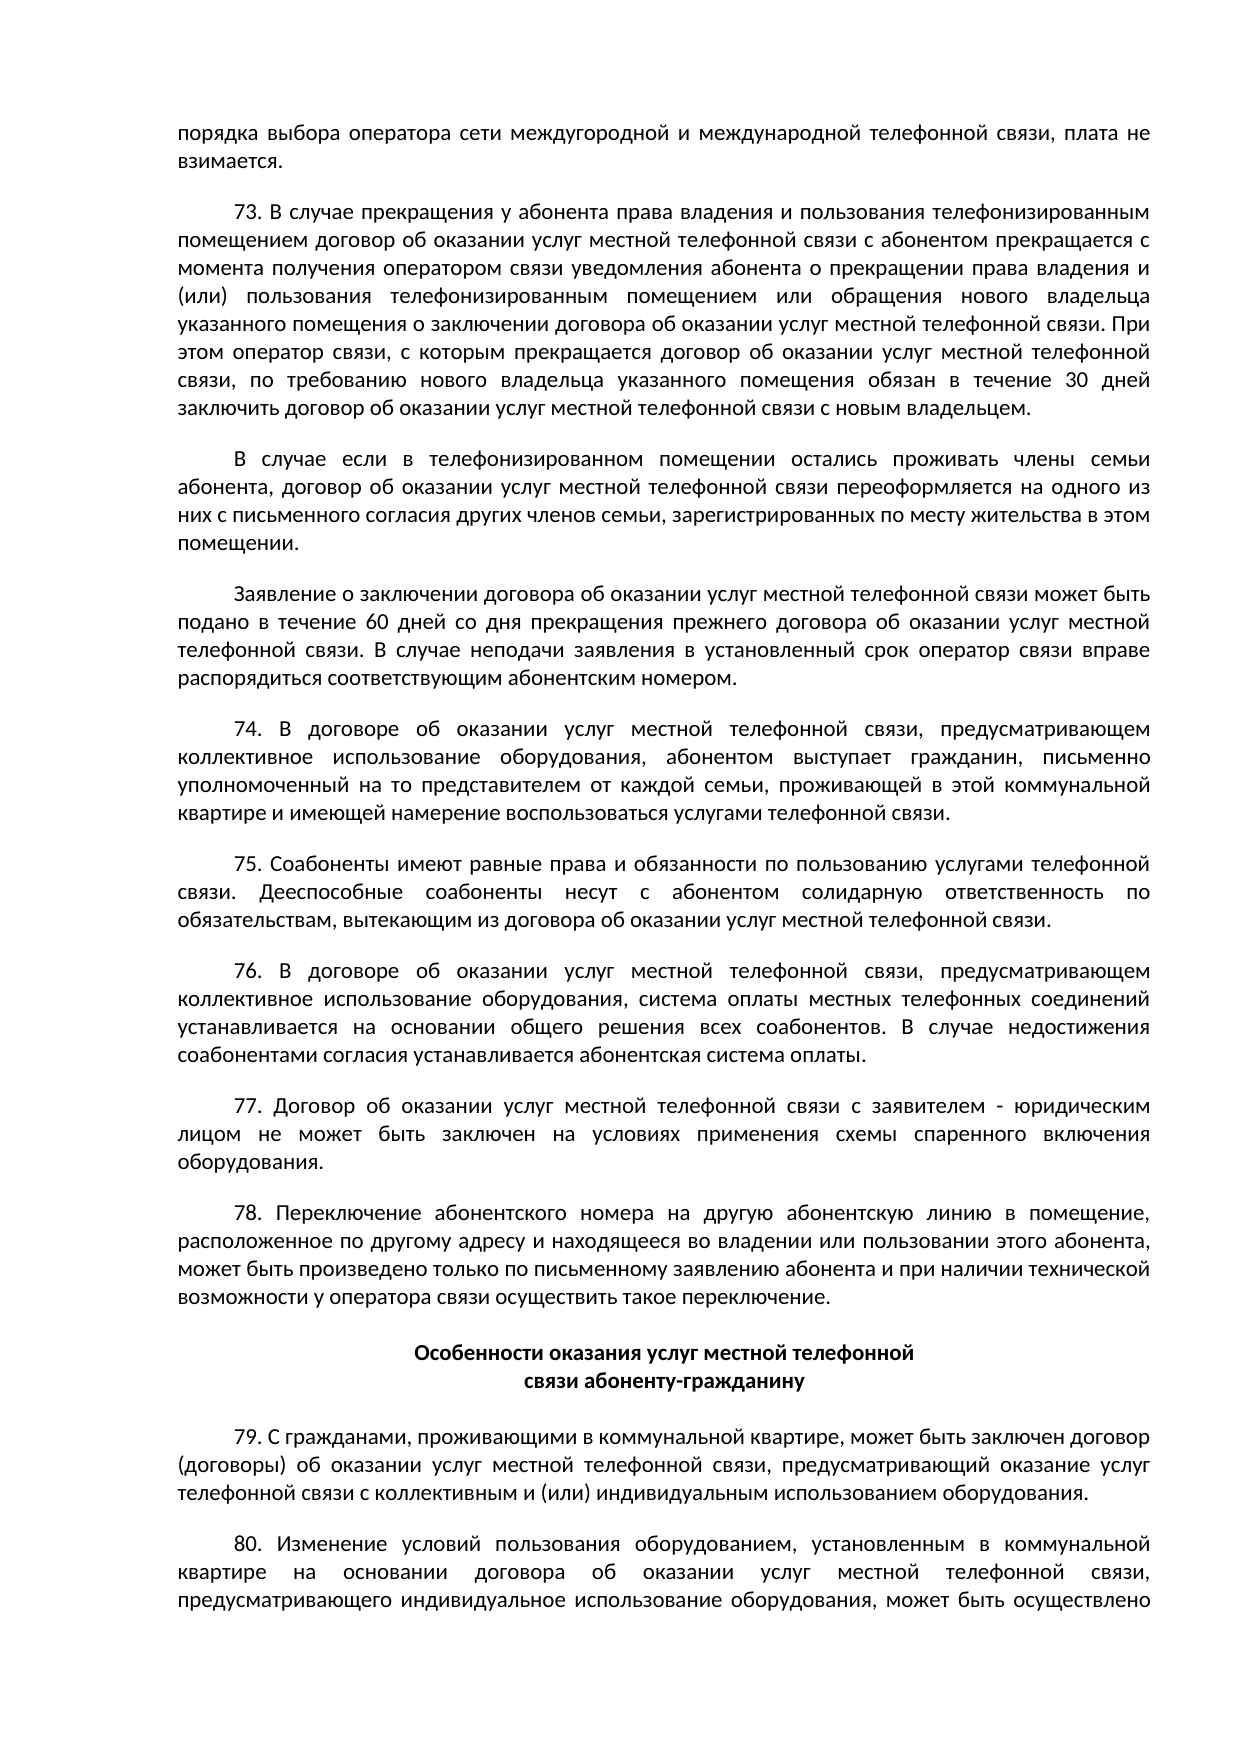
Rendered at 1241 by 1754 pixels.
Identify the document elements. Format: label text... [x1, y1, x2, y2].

title Особенности оказания услуг местной телефонной [177, 1338, 1152, 1366]
text 74. В договоре об оказании услуг местной телефонной связи, предусматривающем коллективное использование оборудования, абонентом выступает гражданин, письменно уполномоченный на то представителем от каждой семьи, проживающей в этой коммунальной квартире и имеющей намерение воспользоваться услугами телефонной связи. [177, 714, 1152, 826]
title связи абоненту-гражданину [177, 1366, 1152, 1394]
text 77. Договор об оказании услуг местной телефонной связи с заявителем - юридическим лицом не может быть заключен на условиях применения схемы спаренного включения оборудования. [177, 1091, 1152, 1175]
text 76. В договоре об оказании услуг местной телефонной связи, предусматривающем коллективное использование оборудования, система оплаты местных телефонных соединений устанавливается на основании общего решения всех соабонентов. В случае недостижения соабонентами согласия устанавливается абонентская система оплаты. [177, 956, 1152, 1068]
text 73. В случае прекращения у абонента права владения и пользования телефонизированным помещением договор об оказании услуг местной телефонной связи с абонентом прекращается с момента получения оператором связи уведомления абонента о прекращении права владения и (или) пользования телефонизированным помещением или обращения нового владельца указанного помещения о заключении договора об оказании услуг местной телефонной связи. При этом оператор связи, с которым прекращается договор об оказании услуг местной телефонной связи, по требованию нового владельца указанного помещения обязан в течение 30 дней заключить договор об оказании услуг местной телефонной связи с новым владельцем. [177, 197, 1152, 421]
text 78. Переключение абонентского номера на другую абонентскую линию в помещение, расположенное по другому адресу и находящееся во владении или пользовании этого абонента, может быть произведено только по письменному заявлению абонента и при наличии технической возможности у оператора связи осуществить такое переключение. [177, 1198, 1152, 1310]
text 75. Соабоненты имеют равные права и обязанности по пользованию услугами телефонной связи. Дееспособные соабоненты несут с абонентом солидарную ответственность по обязательствам, вытекающим из договора об оказании услуг местной телефонной связи. [177, 849, 1152, 933]
text В случае если в телефонизированном помещении остались проживать члены семьи абонента, договор об оказании услуг местной телефонной связи переоформляется на одного из них с письменного согласия других членов семьи, зарегистрированных по месту жительства в этом помещении. [177, 444, 1152, 556]
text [177, 1529, 1152, 1613]
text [177, 118, 1152, 174]
text Заявление о заключении договора об оказании услуг местной телефонной связи может быть подано в течение 60 дней со дня прекращения прежнего договора об оказании услуг местной телефонной связи. В случае неподачи заявления в установленный срок оператор связи вправе распорядиться соответствующим абонентским номером. [177, 579, 1152, 691]
text 79. С гражданами, проживающими в коммунальной квартире, может быть заключен договор (договоры) об оказании услуг местной телефонной связи, предусматривающий оказание услуг телефонной связи с коллективным и (или) индивидуальным использованием оборудования. [177, 1422, 1152, 1506]
